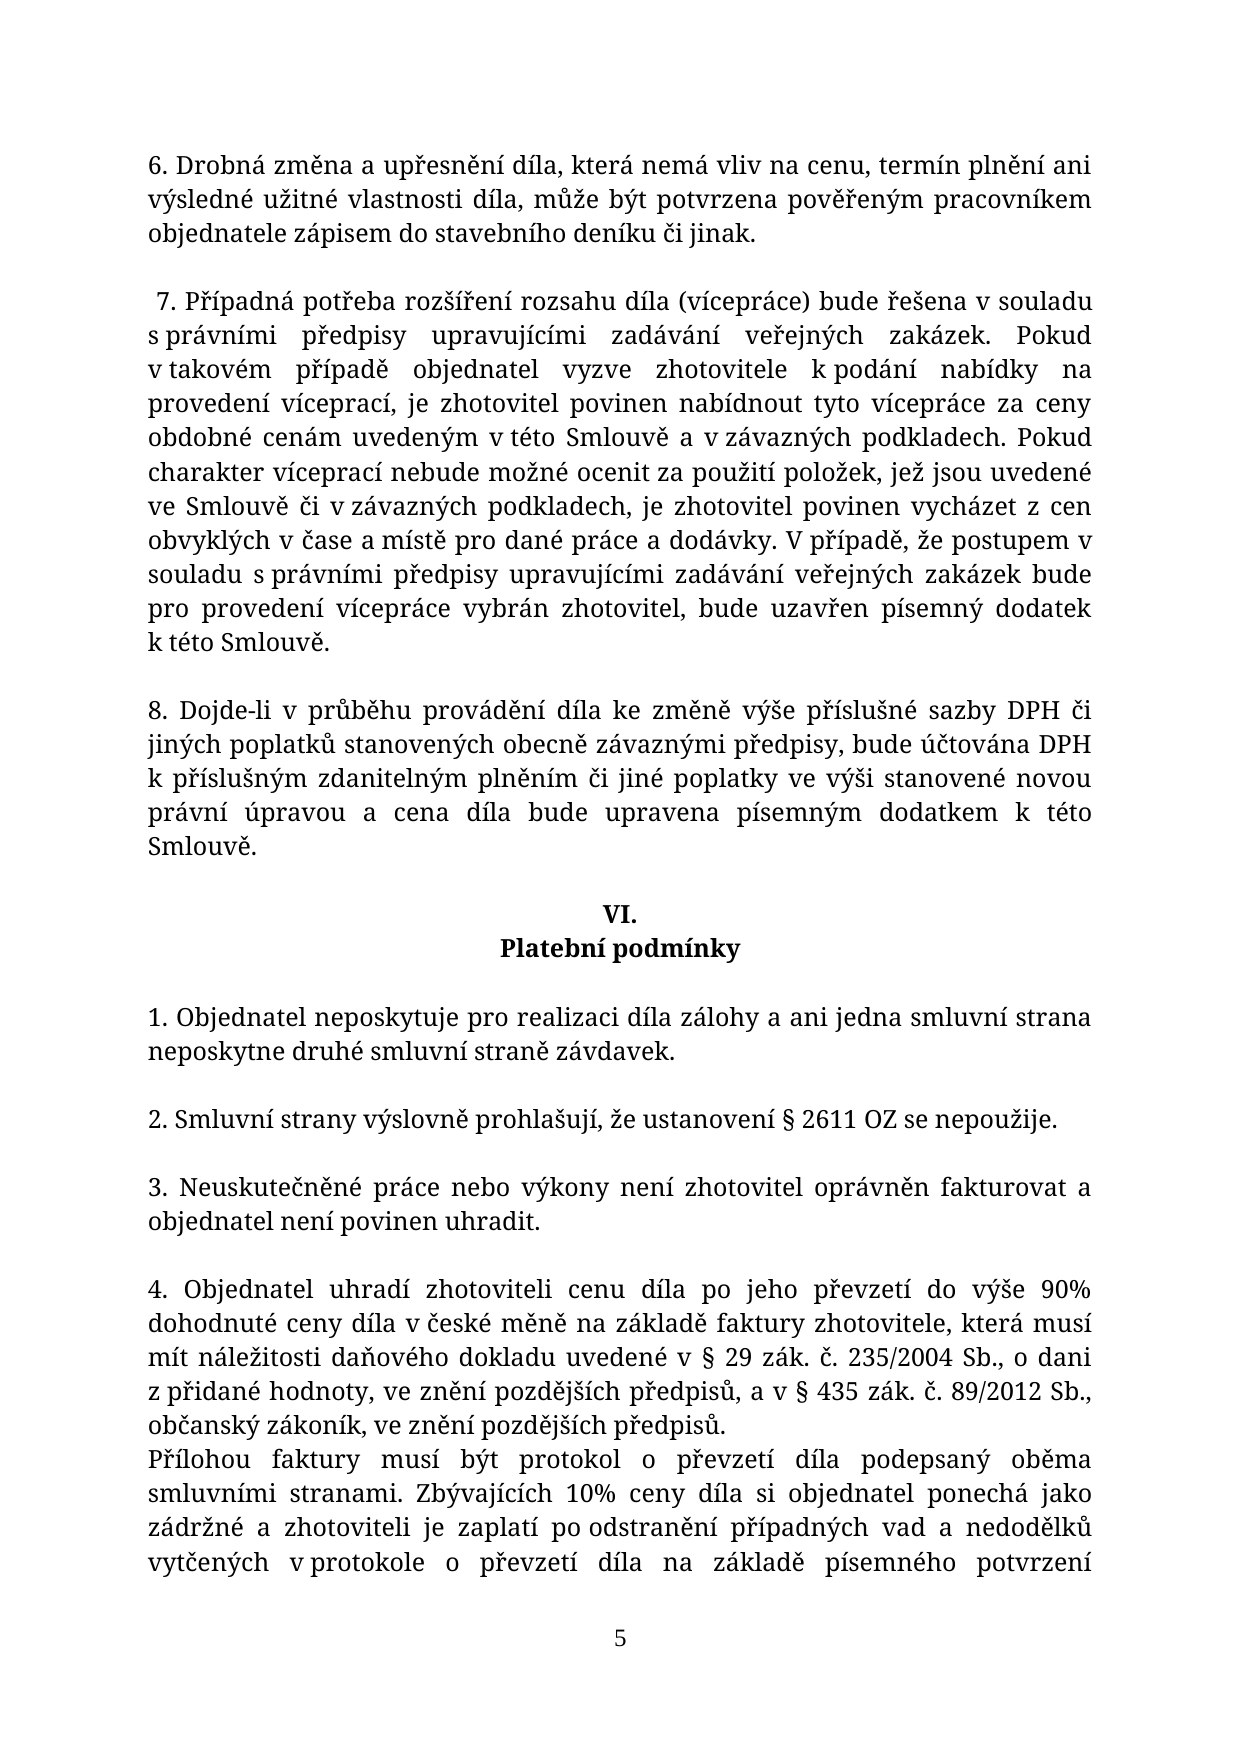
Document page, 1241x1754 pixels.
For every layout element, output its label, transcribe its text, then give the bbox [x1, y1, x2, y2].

text 4. Objednatel uhradí zhotoviteli cenu díla po jeho převzetí do výše 90% dohodnuté ceny díla v české měně na základě faktury zhotovitele, která musí mít náležitosti daňového dokladu uvedené v § 29 zák. č. 235/2004 Sb., o dani z přidané hodnoty, ve znění pozdějších předpisů, a v § 435 zák. č. 89/2012 Sb., občanský zákoník, ve znění pozdějších předpisů. [148, 1272, 1093, 1442]
text 8. Dojde-li v průběhu provádění díla ke změně výše příslušné sazby DPH či jiných poplatků stanovených obecně závaznými předpisy, bude účtována DPH k příslušným zdanitelným plněním či jiné poplatky ve výši stanovené novou právní úpravou a cena díla bude upravena písemným dodatkem k této Smlouvě. [148, 693, 1093, 863]
text Platební podmínky [148, 931, 1093, 965]
text 7. Případná potřeba rozšíření rozsahu díla (vícepráce) bude řešena v souladu s právními předpisy upravujícími zadávání veřejných zakázek. Pokud v takovém případě objednatel vyzve zhotovitele k podání nabídky na provedení víceprací, je zhotovitel povinen nabídnout tyto vícepráce za ceny obdobné cenám uvedeným v této Smlouvě a v závazných podkladech. Pokud charakter víceprací nebude možné ocenit za použití položek, jež jsou uvedené ve Smlouvě či v závazných podkladech, je zhotovitel povinen vycházet z cen obvyklých v čase a místě pro dané práce a dodávky. V případě, že postupem v souladu s právními předpisy upravujícími zadávání veřejných zakázek bude pro provedení vícepráce vybrán zhotovitel, bude uzavřen písemný dodatek k této Smlouvě. [148, 284, 1093, 658]
text 6. Drobná změna a upřesnění díla, která nemá vliv na cenu, termín plnění ani výsledné užitné vlastnosti díla, může být potvrzena pověřeným pracovníkem objednatele zápisem do stavebního deníku či jinak. [148, 148, 1093, 250]
text 2. Smluvní strany výslovně prohlašují, že ustanovení § 2611 OZ se nepoužije. [148, 1101, 1093, 1135]
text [148, 1442, 1093, 1578]
text 3. Neuskutečněné práce nebo výkony není zhotovitel oprávněn fakturovat a objednatel není povinen uhradit. [148, 1169, 1093, 1238]
text VI. [148, 897, 1093, 931]
text 1. Objednatel neposkytuje pro realizaci díla zálohy a ani jedna smluvní strana neposkytne druhé smluvní straně závdavek. [148, 999, 1093, 1067]
